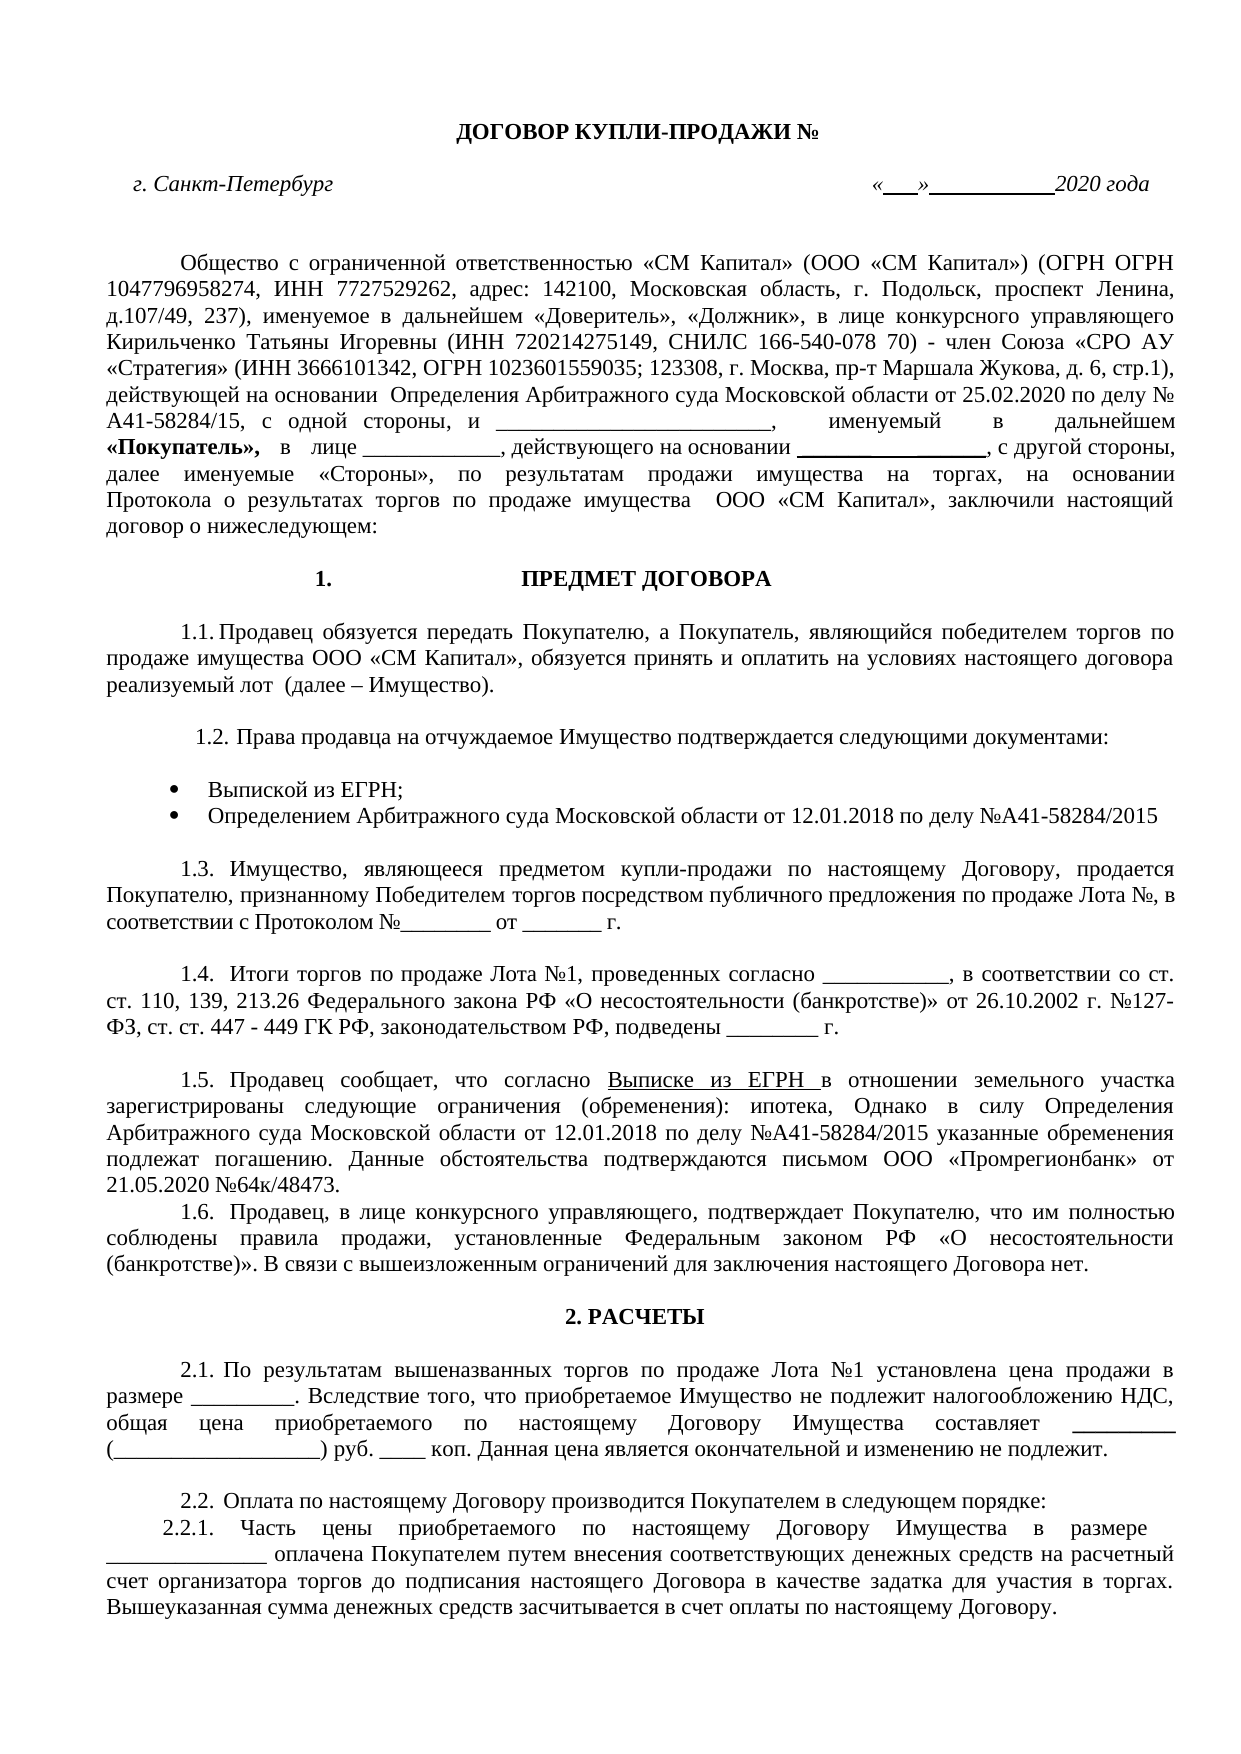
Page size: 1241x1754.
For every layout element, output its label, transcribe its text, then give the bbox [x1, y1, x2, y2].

list Оплата по настоящему Договору производится Покупателем в следующем порядке: [106, 1488, 1176, 1514]
list Продавец обязуется передать Покупателю, а Покупатель, являющийся победителем торгов по продаже имущества ООО «СМ Капитал», обязуется принять и оплатить на условиях настоящего договора реализуемый лот (далее – Имущество). [106, 618, 1176, 697]
text г. Санкт-Петербург « » 2020 года [133, 170, 1176, 197]
list ПРЕДМЕТ ДОГОВОРА [106, 566, 1176, 592]
list Выпиской из ЕГРН; [170, 776, 1176, 802]
text 2.2.1. Часть цены приобретаемого по настоящему Договору Имущества в размере ______________ оплачена Покупателем путем внесения соответствующих денежных средств на расчетный счет организатора торгов до подписания настоящего Договора в качестве задатка для участия в торгах. Вышеуказанная сумма денежных средств засчитывается в счет оплаты по настоящему Договору. [106, 1514, 1176, 1619]
list Итоги торгов по продаже Лота №1, проведенных согласно ___________, в соответствии со ст. ст. 110, 139, 213.26 Федерального закона РФ «О несостоятельности (банкротстве)» от 26.10.2002 г. №127-ФЗ, ст. ст. 447 - 449 ГК РФ, законодательством РФ, подведены ________ г. [106, 961, 1176, 1039]
text Общество с ограниченной ответственностью «СМ Капитал» (ООО «СМ Капитал») (ОГРН ОГРН 1047796958274, ИНН 7727529262, адрес: 142100, Московская область, г. Подольск, проспект Ленина, д.107/49, 237), именуемое в дальнейшем «Доверитель», «Должник», в лице конкурсного управляющего Кирильченко Татьяны Игоревны (ИНН 720214275149, СНИЛС 166-540-078 70) - член Союза «СРО АУ «Стратегия» (ИНН 3666101342, ОГРН 1023601559035; 123308, г. Москва, пр-т Маршала Жукова, д. 6, стр.1), действующей на основании Определения Арбитражного суда Московской области от 25.02.2020 по делу № А41-58284/15, с одной стороны, и ________________________, именуемый в дальнейшем «Покупатель», в лице ____________, действующего на основании ______ ______, с другой стороны, далее именуемые «Стороны», по результатам продажи имущества на торгах, на основании Протокола о результатах торгов по продаже имущества ООО «СМ Капитал», заключили настоящий договор о нижеследующем: [106, 249, 1176, 539]
list Права продавца на отчуждаемое Имущество подтверждается следующими документами: [195, 723, 1176, 750]
text ДОГОВОР КУПЛИ-ПРОДАЖИ № [106, 118, 1169, 144]
list Определением Арбитражного суда Московской области от 12.01.2018 по делу №А41-58284/2015 [170, 802, 1176, 829]
list Продавец, в лице конкурсного управляющего, подтверждает Покупателю, что им полностью соблюдены правила продажи, установленные Федеральным законом РФ «О несостоятельности (банкротстве)». В связи с вышеизложенным ограничений для заключения настоящего Договора нет. [106, 1198, 1176, 1277]
list РАСЧЕТЫ [565, 1303, 1176, 1330]
list Продавец сообщает, что согласно Выписке из ЕГРН в отношении земельного участка зарегистрированы следующие ограничения (обременения): ипотека, Однако в силу Определения Арбитражного суда Московской области от 12.01.2018 по делу №А41-58284/2015 указанные обременения подлежат погашению. Данные обстоятельства подтверждаются письмом ООО «Промрегионбанк» от 21.05.2020 №64к/48473. [106, 1066, 1176, 1198]
list По результатам вышеназванных торгов по продаже Лота №1 установлена цена продажи в размере _________. Вследствие того, что приобретаемое Имущество не подлежит налогообложению НДС, общая цена приобретаемого по настоящему Договору Имущества составляет _________ (__________________) руб. ____ коп. Данная цена является окончательной и изменению не подлежит. [106, 1356, 1176, 1461]
list Имущество, являющееся предметом купли-продажи по настоящему Договору, продается Покупателю, признанному Победителем торгов посредством публичного предложения по продаже Лота №, в соответствии с Протоколом №________ от _______ г. [106, 855, 1176, 934]
